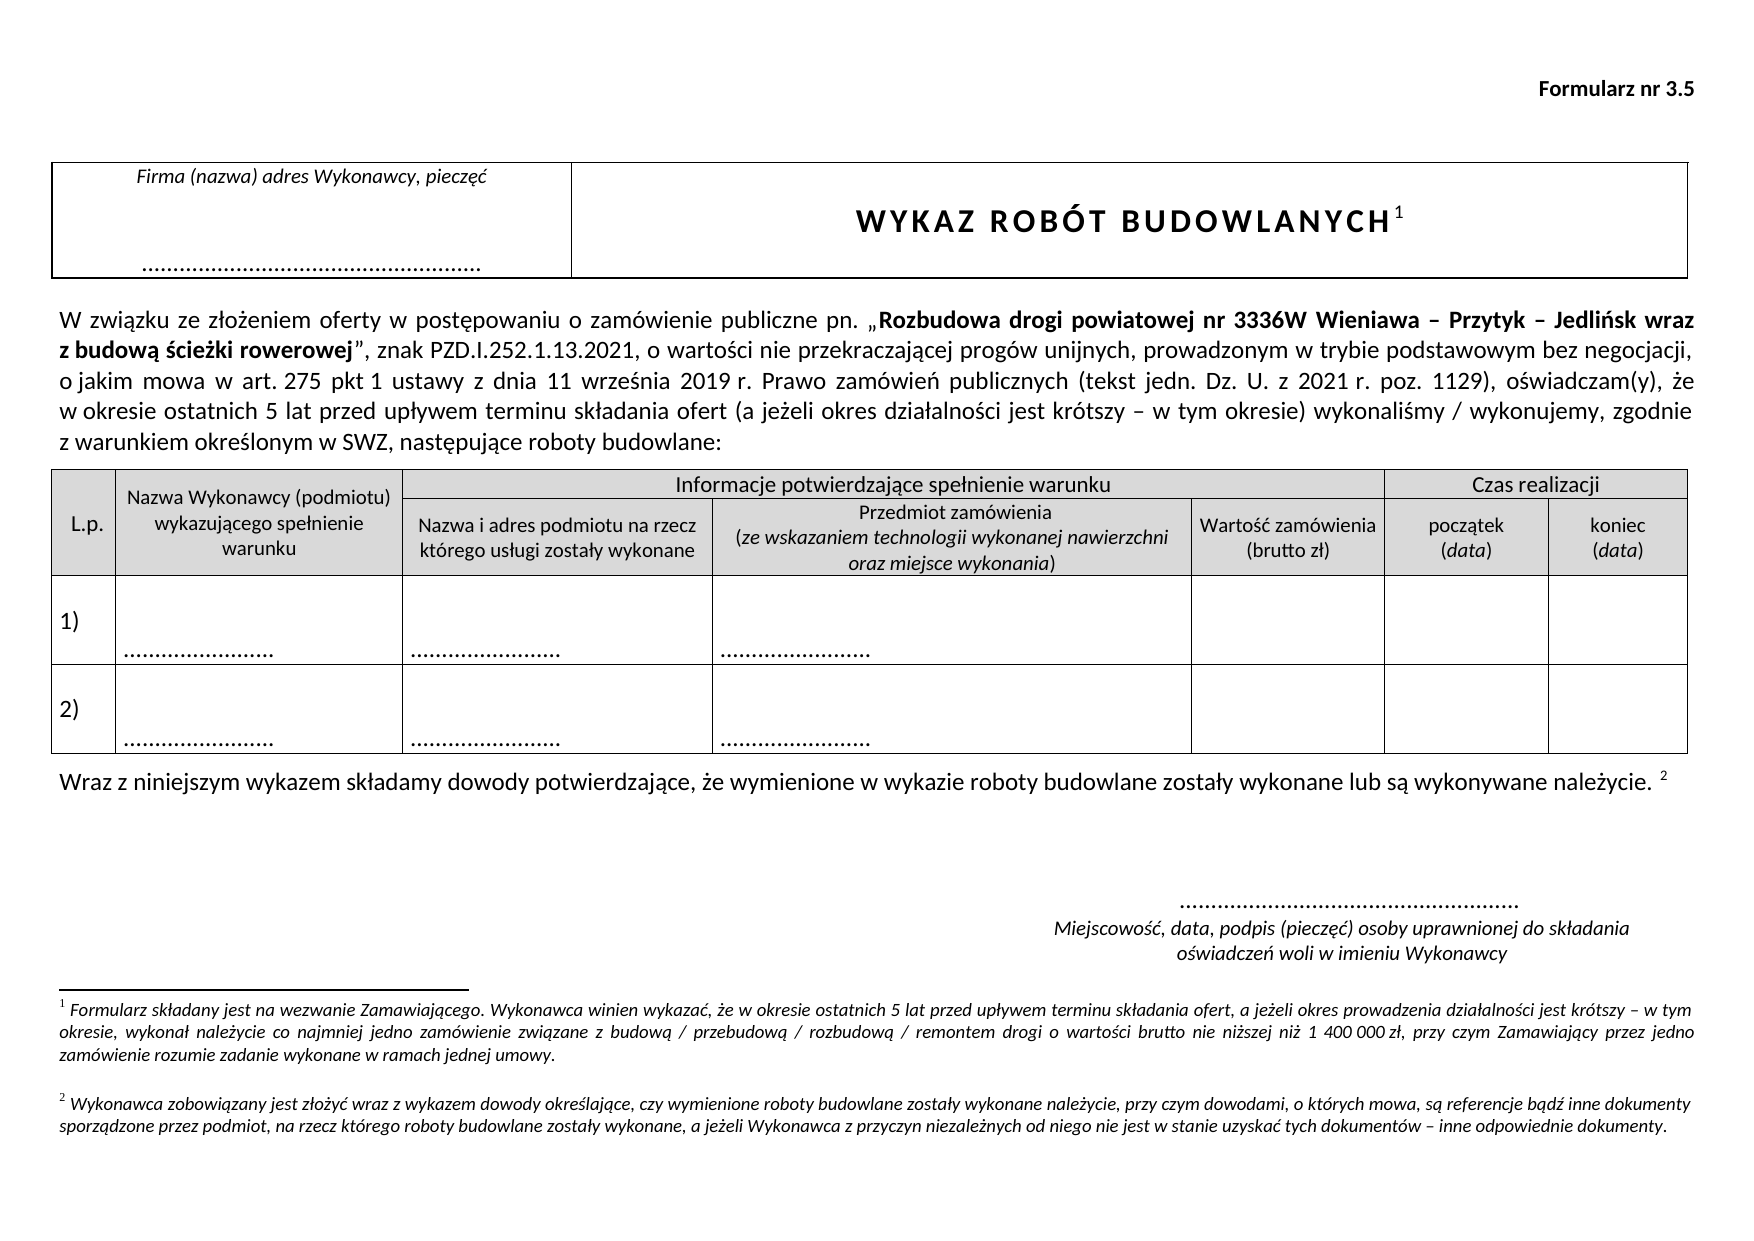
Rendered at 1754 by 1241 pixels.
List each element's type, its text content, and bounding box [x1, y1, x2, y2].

table_cell początek (data) [1385, 499, 1548, 575]
table_cell [1549, 576, 1687, 664]
table_cell ........................ [713, 576, 1191, 664]
table_cell [1385, 576, 1548, 664]
table_cell Wartość zamówienia (brutto zł) [1192, 499, 1384, 575]
table_cell [1549, 665, 1687, 753]
table_header WYKAZ ROBÓT BUDOWLANYCH [572, 163, 1687, 277]
table_cell [1192, 576, 1384, 664]
table_cell [52, 665, 115, 753]
table_cell [1192, 665, 1384, 753]
text W związku ze złożeniem oferty w postępowaniu o zamówienie publiczne pn. „Rozbudowa drogi powiatowej nr 3336W Wieniawa – Przytyk – Jedlińsk wraz z budową ścieżki rowerowej”, znak PZD.I.252.1.13.2021, o wartości nie przekraczającej progów unijnych, prowadzonym w trybie podstawowym bez negocjacji, o jakim mowa w art. 275 pkt 1 ustawy z dnia 11 września 2019 r. Prawo zamówień publicznych (tekst jedn. Dz. U. z 2021 r. poz. 1129), oświadczam(y), że w okresie ostatnich 5 lat przed upływem terminu składania ofert (a jeżeli okres działalności jest krótszy – w tym okresie) wykonaliśmy / wykonujemy, zgodnie z warunkiem określonym w SWZ, następujące roboty budowlane: [59, 304, 1695, 456]
table_header Informacje potwierdzające spełnienie warunku [403, 470, 1384, 498]
table_cell ........................ [116, 665, 402, 753]
table_header Firma (nazwa) adres Wykonawcy, pieczęć [53, 163, 571, 189]
text Miejscowość, data, podpis (pieczęć) osoby uprawnionej do składania oświadczeń woli w imieniu Wykonawcy [1004, 915, 1680, 966]
table_cell ........................ [403, 665, 712, 753]
table_header Czas realizacji [1385, 470, 1687, 498]
table_cell ........................ [403, 576, 712, 664]
table_cell [52, 576, 115, 664]
text Wraz z niniejszym wykazem składamy dowody potwierdzające, że wymienione w wykazie roboty budowlane zostały wykonane lub są wykonywane należycie. [59, 766, 1695, 797]
text ...................................................... [1004, 884, 1695, 915]
table_cell koniec (data) [1549, 499, 1687, 575]
table_cell ...................................................... [53, 189, 571, 277]
table_header L.p. [52, 470, 115, 575]
table_cell Przedmiot zamówienia (ze wskazaniem technologii wykonanej nawierzchni oraz miejsce wykonania) [713, 499, 1191, 575]
table_cell [1385, 665, 1548, 753]
table_header Nazwa Wykonawcy (podmiotu) wykazującego spełnienie warunku [116, 470, 402, 575]
table_cell Nazwa i adres podmiotu na rzecz którego usługi zostały wykonane [403, 499, 712, 575]
table_cell ........................ [713, 665, 1191, 753]
table_cell ........................ [116, 576, 402, 664]
